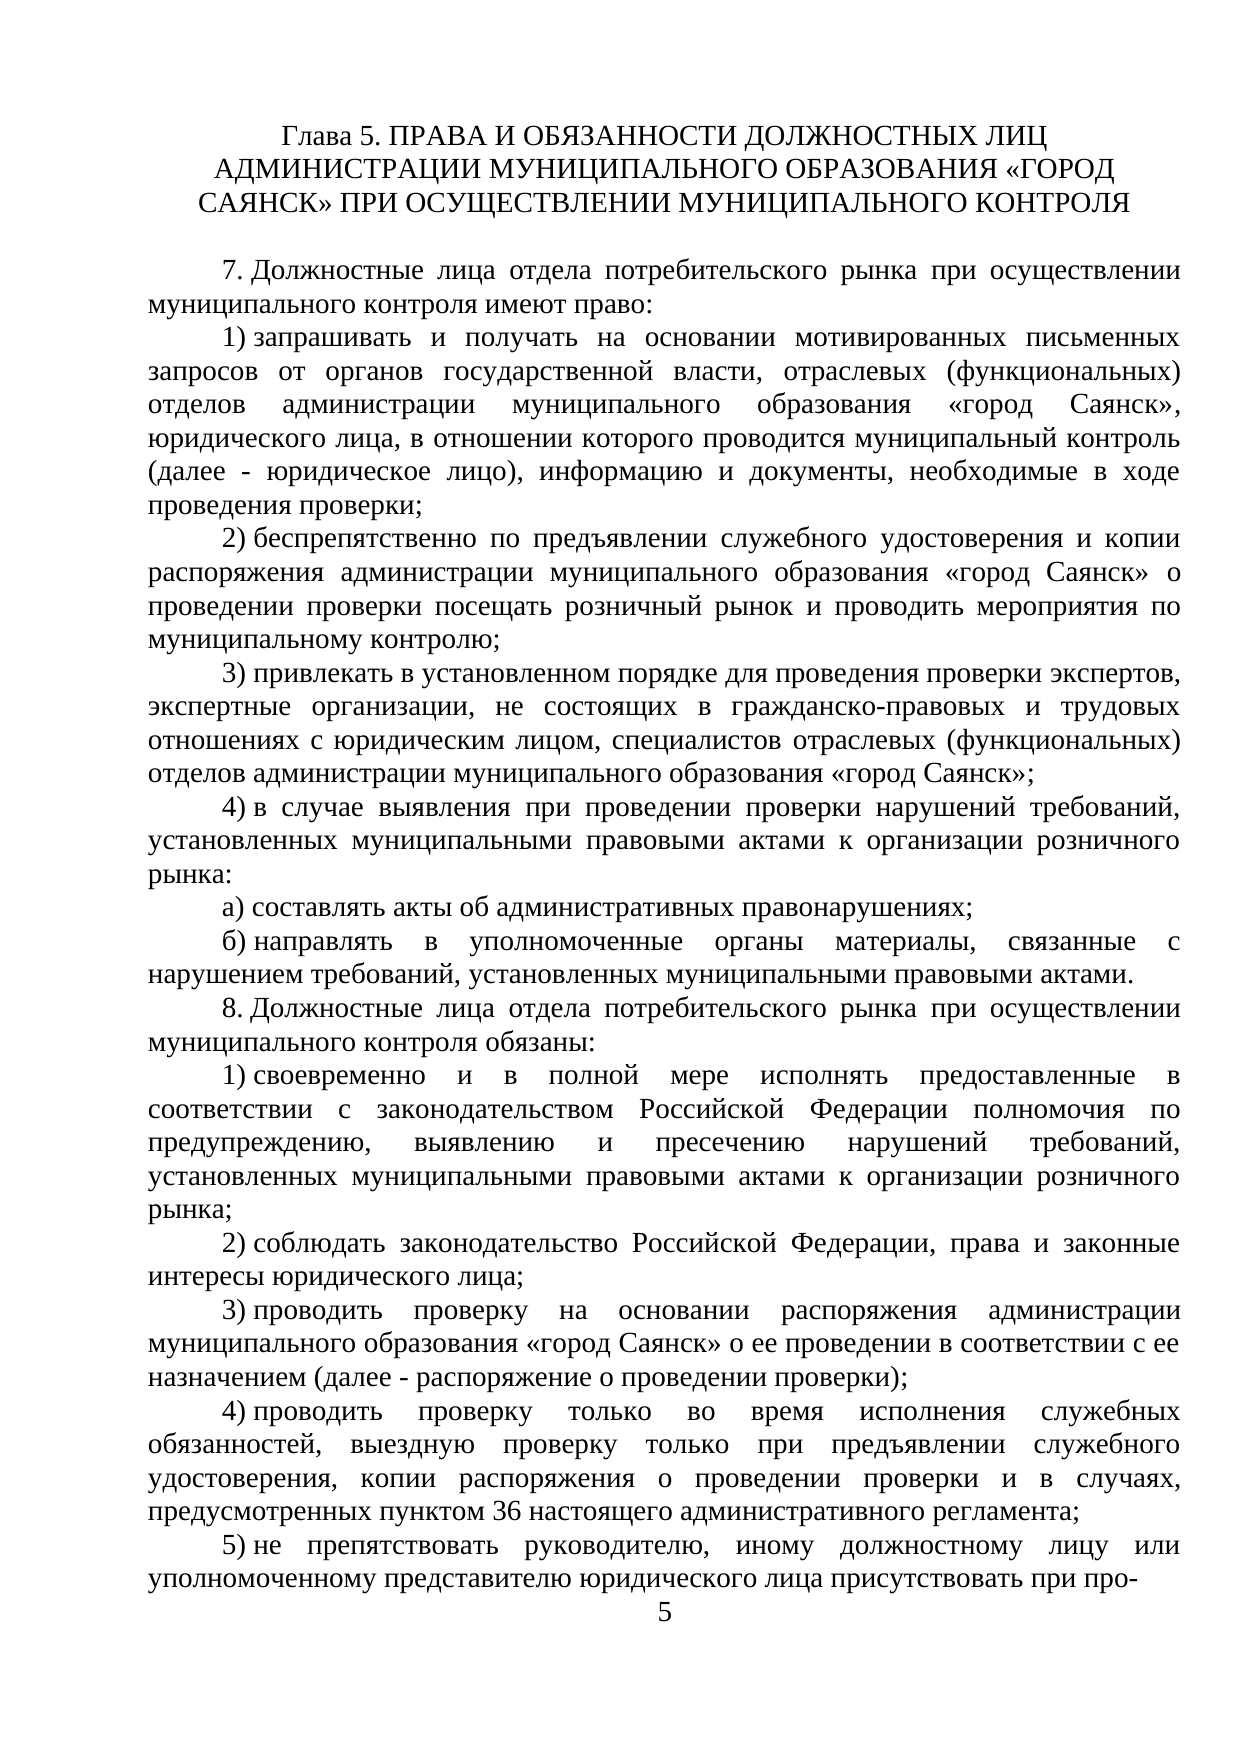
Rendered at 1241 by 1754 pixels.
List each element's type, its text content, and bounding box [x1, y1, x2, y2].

text 3) привлекать в установленном порядке для проведения проверки экспертов, экспертные организации, не состоящих в гражданско-правовых и трудовых отношениях с юридическим лицом, специалистов отраслевых (функциональных) отделов администрации муниципального образования «город Саянск»; [148, 655, 1181, 789]
text б) направлять в уполномоченные органы материалы, связанные с нарушением требований, установленных муниципальными правовыми актами. [148, 923, 1181, 990]
text 7. Должностные лица отдела потребительского рынка при осуществлении муниципального контроля имеют право: [148, 252, 1181, 319]
text 1) запрашивать и получать на основании мотивированных письменных запросов от органов государственной власти, отраслевых (функциональных) отделов администрации муниципального образования «город Саянск», юридического лица, в отношении которого проводится муниципальный контроль (далее - юридическое лицо), информацию и документы, необходимые в ходе проведения проверки; [148, 319, 1181, 521]
text 2) соблюдать законодательство Российской Федерации, права и законные интересы юридического лица; [148, 1225, 1181, 1292]
text а) составлять акты об административных правонарушениях; [148, 889, 1181, 923]
text Глава 5. ПРАВА И ОБЯЗАННОСТИ ДОЛЖНОСТНЫХ ЛИЦ АДМИНИСТРАЦИИ МУНИЦИПАЛЬНОГО ОБРАЗОВАНИЯ «ГОРОД САЯНСК» ПРИ ОСУЩЕСТВЛЕНИИ МУНИЦИПАЛЬНОГО КОНТРОЛЯ [148, 118, 1181, 219]
text 5) не препятствовать руководителю, иному должностному лицу или уполномоченному представителю юридического лица присутствовать при про- [148, 1527, 1181, 1594]
text 2) беспрепятственно по предъявлении служебного удостоверения и копии распоряжения администрации муниципального образования «город Саянск» о проведении проверки посещать розничный рынок и проводить мероприятия по муниципальному контролю; [148, 521, 1181, 655]
text 1) своевременно и в полной мере исполнять предоставленные в соответствии с законодательством Российской Федерации полномочия по предупреждению, выявлению и пресечению нарушений требований, установленных муниципальными правовыми актами к организации розничного рынка; [148, 1057, 1181, 1225]
text 4) в случае выявления при проведении проверки нарушений требований, установленных муниципальными правовыми актами к организации розничного рынка: [148, 789, 1181, 889]
text 8. Должностные лица отдела потребительского рынка при осуществлении муниципального контроля обязаны: [148, 990, 1181, 1057]
text 5 [148, 1594, 1181, 1627]
text 4) проводить проверку только во время исполнения служебных обязанностей, выездную проверку только при предъявлении служебного удостоверения, копии распоряжения о проведении проверки и в случаях, предусмотренных пунктом 36 настоящего административного регламента; [148, 1393, 1181, 1527]
text 3) проводить проверку на основании распоряжения администрации муниципального образования «город Саянск» о ее проведении в соответствии с ее назначением (далее - распоряжение о проведении проверки); [148, 1292, 1181, 1393]
